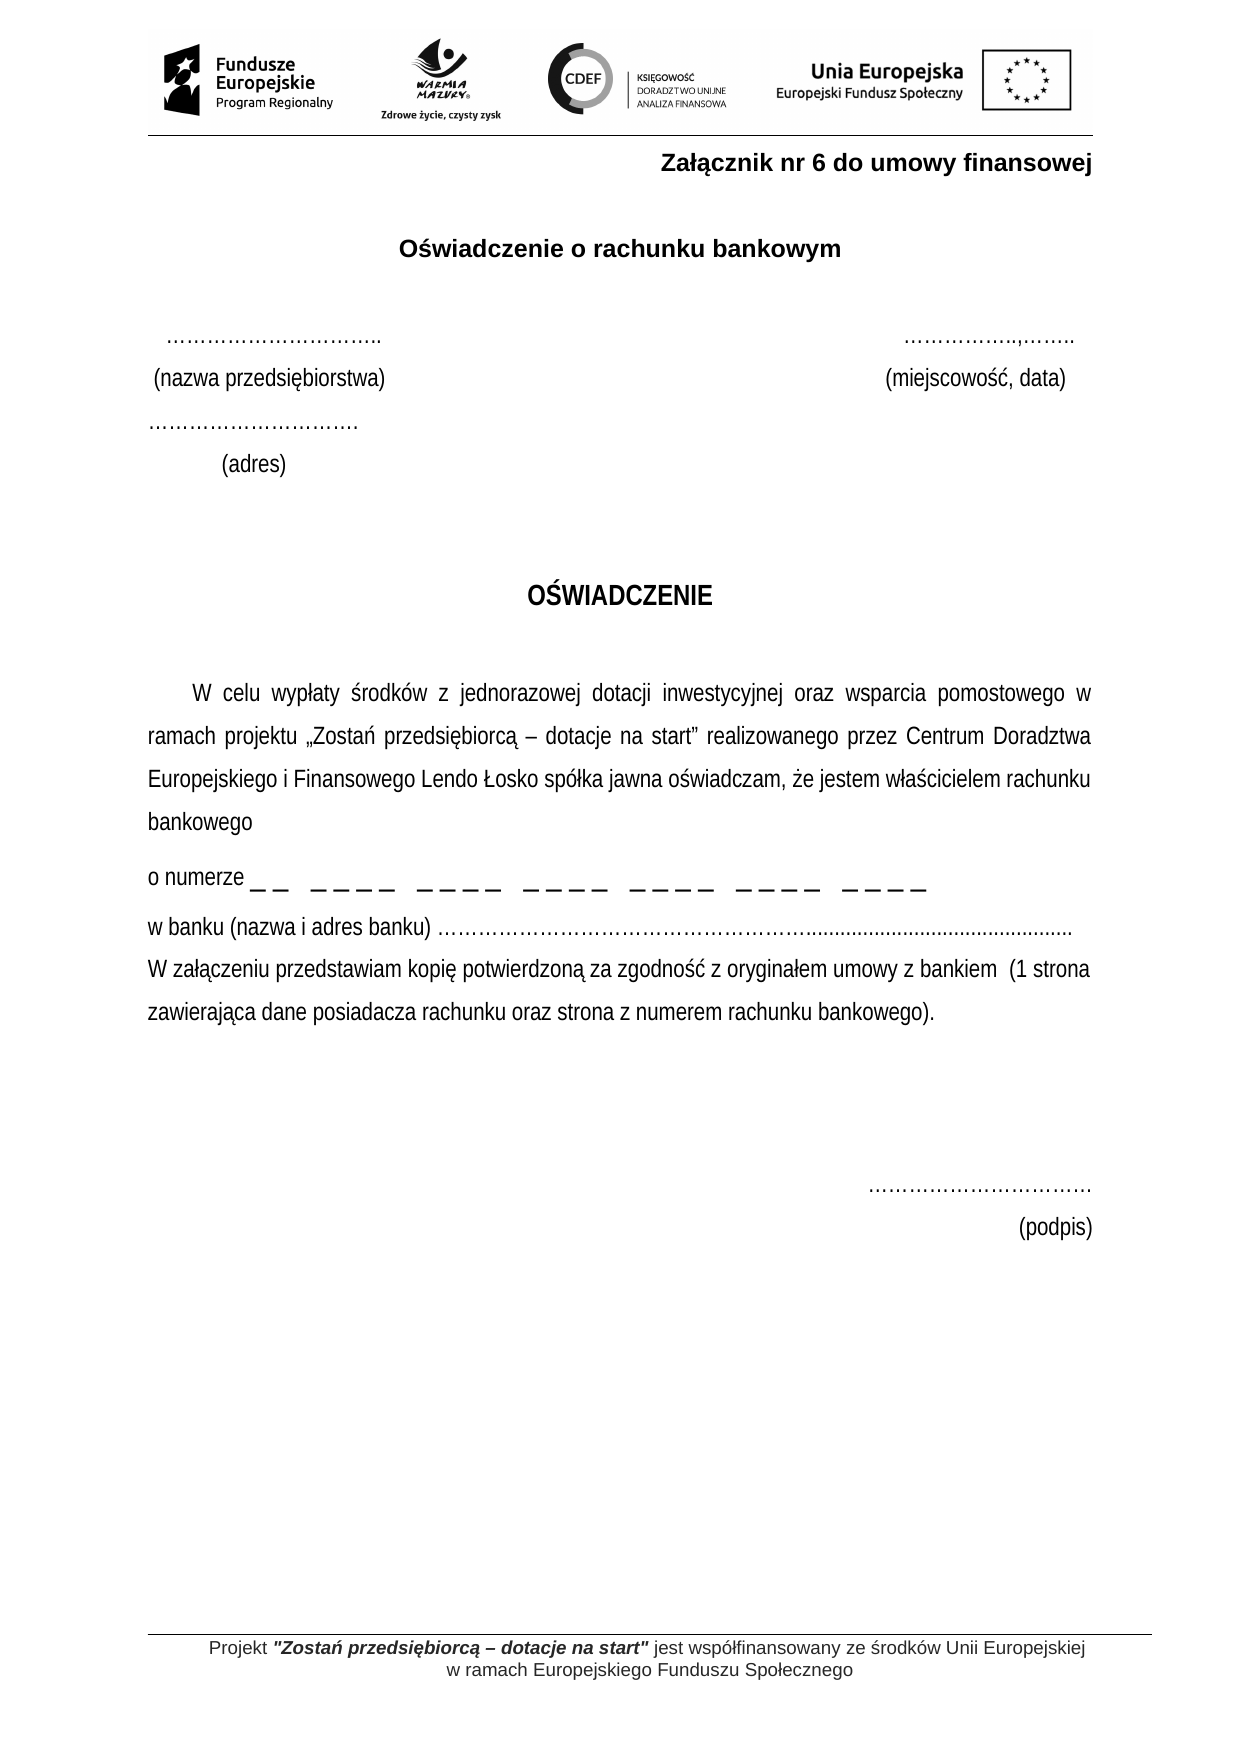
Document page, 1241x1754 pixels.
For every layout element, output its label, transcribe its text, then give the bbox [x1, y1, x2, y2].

text …………………………… [148, 1169, 1093, 1198]
text …………………………. [148, 406, 1093, 434]
text ………………………….. ……………..,…….. [148, 320, 1093, 349]
text W celu wypłaty środków z jednorazowej dotacji inwestycyjnej oraz wsparcia pomostowego w ramach projektu „Zostań przedsiębiorcą – dotacje na start” realizowanego przez Centrum Doradztwa Europejskiego i Finansowego Lendo Łosko spółka jawna oświadczam, że jestem właścicielem rachunku bankowego o numerze _ _ _ _ _ _ _ _ _ _ _ _ _ _ _ _ _ _ _ _ _ _ _ _ _ _ [148, 678, 1093, 892]
text Załącznik nr 6 do umowy finansowej [148, 148, 1093, 176]
text w banku (nazwa i adres banku) ………………………………………………............................................... [148, 912, 1093, 940]
text (adres) [148, 449, 1093, 477]
text (nazwa przedsiębiorstwa) (miejscowość, data) [148, 363, 1093, 392]
text Oświadczenie o rachunku bankowym [148, 234, 1093, 263]
text (podpis) [148, 1212, 1093, 1241]
text OŚWIADCZENIE [148, 578, 1093, 611]
text W załączeniu przedstawiam kopię potwierdzoną za zgodność z oryginałem umowy z bankiem (1 strona zawierająca dane posiadacza rachunku oraz strona z numerem rachunku bankowego). [148, 954, 1093, 1026]
picture [147, 29, 1093, 133]
